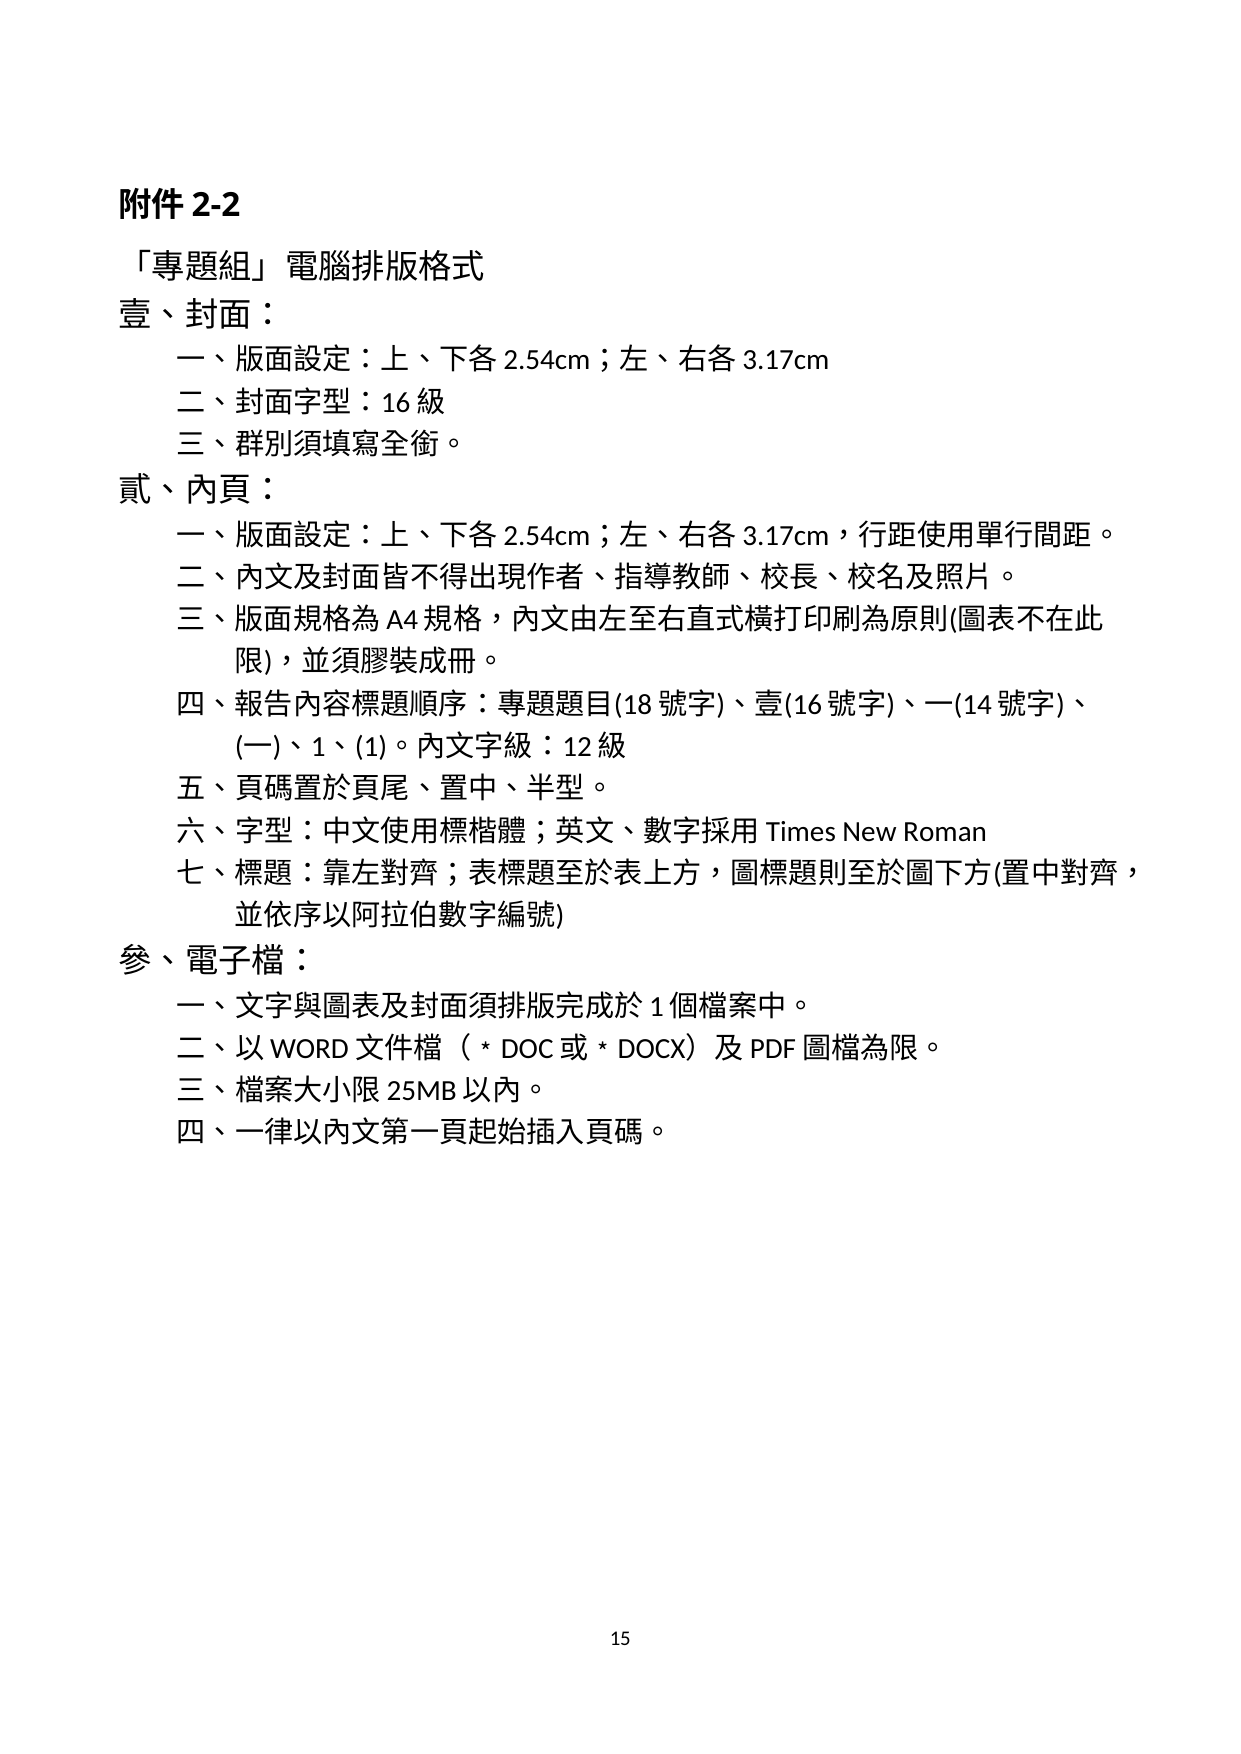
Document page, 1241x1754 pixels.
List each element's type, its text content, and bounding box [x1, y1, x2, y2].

text 四、報告內容標題順序：專題題目(18號字)、壹(16號字)、一(14號字)、(一)、1、(1)。內文字級：12級 [176, 680, 1122, 765]
text 三、檔案大小限B以內。 [118, 1067, 1122, 1109]
text 附件2-2 [118, 164, 1122, 239]
text 四、一律以內文第一頁起始插入頁碼。 [118, 1109, 1122, 1151]
text 二、以WORD文件檔（﹡DOC或﹡DOCX）及PDF圖檔為限。 [118, 1024, 1122, 1067]
text 七、標題：靠左對齊；表標題至於表上方，圖標題則至於圖下方(置中對齊，並依序以阿拉伯數字編號) [176, 849, 1122, 934]
text 五、頁碼置於頁尾、置中、半型。 [118, 765, 1122, 807]
text 壹、封面： [118, 288, 1122, 336]
text 「專題組」電腦排版格式 [118, 239, 1122, 288]
text 六、字型：中文使用標楷體；英文、數字採用Times New Roman [118, 807, 1122, 849]
text 貳、內頁： [118, 463, 1122, 511]
text 一、版面設定：上、下各m；左、右各m，行距使用單行間距。 [118, 511, 1122, 553]
text 一、版面設定：上、下各m；左、右各m [118, 336, 1122, 378]
text 參、電子檔： [118, 934, 1122, 982]
text 三、版面規格為A4規格，內文由左至右直式橫打印刷為原則(圖表不在此限)，並須膠裝成冊。 [176, 596, 1122, 680]
text 二、封面字型：16級 [118, 378, 1122, 421]
text 三、群別須填寫全銜。 [118, 421, 1122, 463]
text 一、文字與圖表及封面須排版完成於1個檔案中。 [118, 982, 1122, 1024]
text 二、內文及封面皆不得出現作者、指導教師、校長、校名及照片。 [118, 553, 1122, 596]
